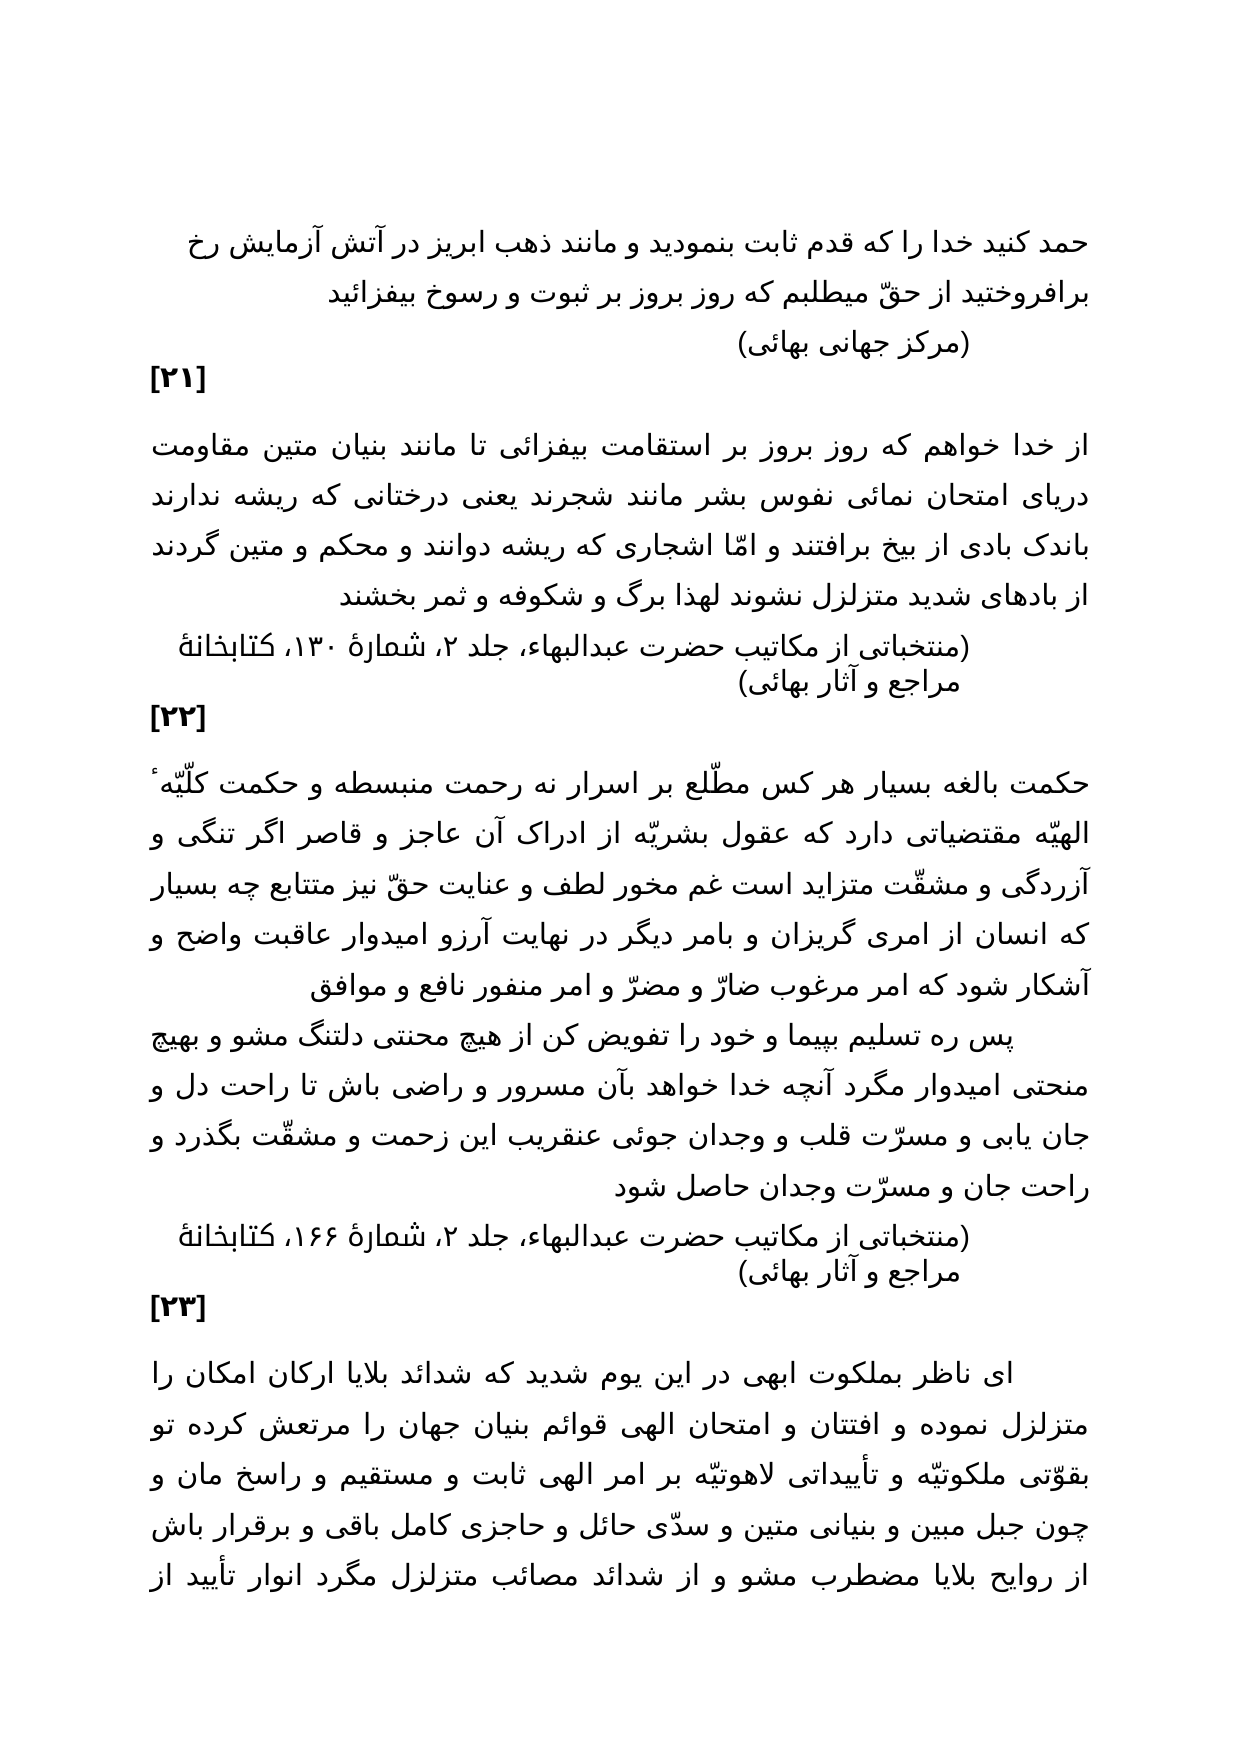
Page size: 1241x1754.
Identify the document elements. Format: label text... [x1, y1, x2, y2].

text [150, 224, 1090, 308]
text [٢١] [150, 360, 1068, 394]
text (منتخباتی از مکاتیب حضرت عبدالبهاء، جلد ۲، شمارۀ ۱۳۰، کتابخانۀ مراجع و آثار بهائی) [172, 629, 970, 697]
text از خدا خواهم که روز بروز بر استقامت بیفزائی تا مانند بنیان متین مقاومت دریای امتحان نمائی نفوس بشر مانند شجرند یعنی درختانی که ریشه ندارند باندک بادی از بیخ برافتند و امّا اشجاری که ریشه دوانند و محکم و متین گردند از بادهای شدید متزلزل نشوند لهذا برگ و شکوفه و ثمر بخشند [150, 427, 1090, 612]
text (مرکز جهانی بهائی) [172, 325, 970, 359]
text حکمت بالغه بسیار هر کس مطّلع بر اسرار نه رحمت منبسطه و حکمت کلّیّهٴ الهیّه مقتضیاتی دارد که عقول بشریّه از ادراک آن عاجز و قاصر اگر تنگی و آزردگی و مشقّت متزاید است غم مخور لطف و عنایت حقّ نیز متتابع چه بسیار که انسان از امری گریزان و بامر دیگر در نهایت آرزو امیدوار عاقبت واضح و آشکار شود که امر مرغوب ضارّ و مضرّ و امر منفور نافع و موافق [150, 766, 1090, 1001]
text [150, 1357, 1090, 1591]
text پس ره تسلیم بپیما و خود را تفویض کن از هیچ محنتی دلتنگ مشو و بهیچ منحتی امیدوار مگرد آنچه خدا خواهد بآن مسرور و راضی باش تا راحت دل و جان یابی و مسرّت قلب و وجدان جوئی عنقریب این زحمت و مشقّت بگذرد و راحت جان و مسرّت وجدان حاصل شود [150, 1018, 1090, 1202]
text [٢٣] [150, 1289, 1068, 1323]
text [٢٢] [150, 699, 1068, 733]
text (منتخباتی از مکاتیب حضرت عبدالبهاء، جلد ۲، شمارۀ ۱۶۶، کتابخانۀ مراجع و آثار بهائی) [172, 1219, 970, 1288]
